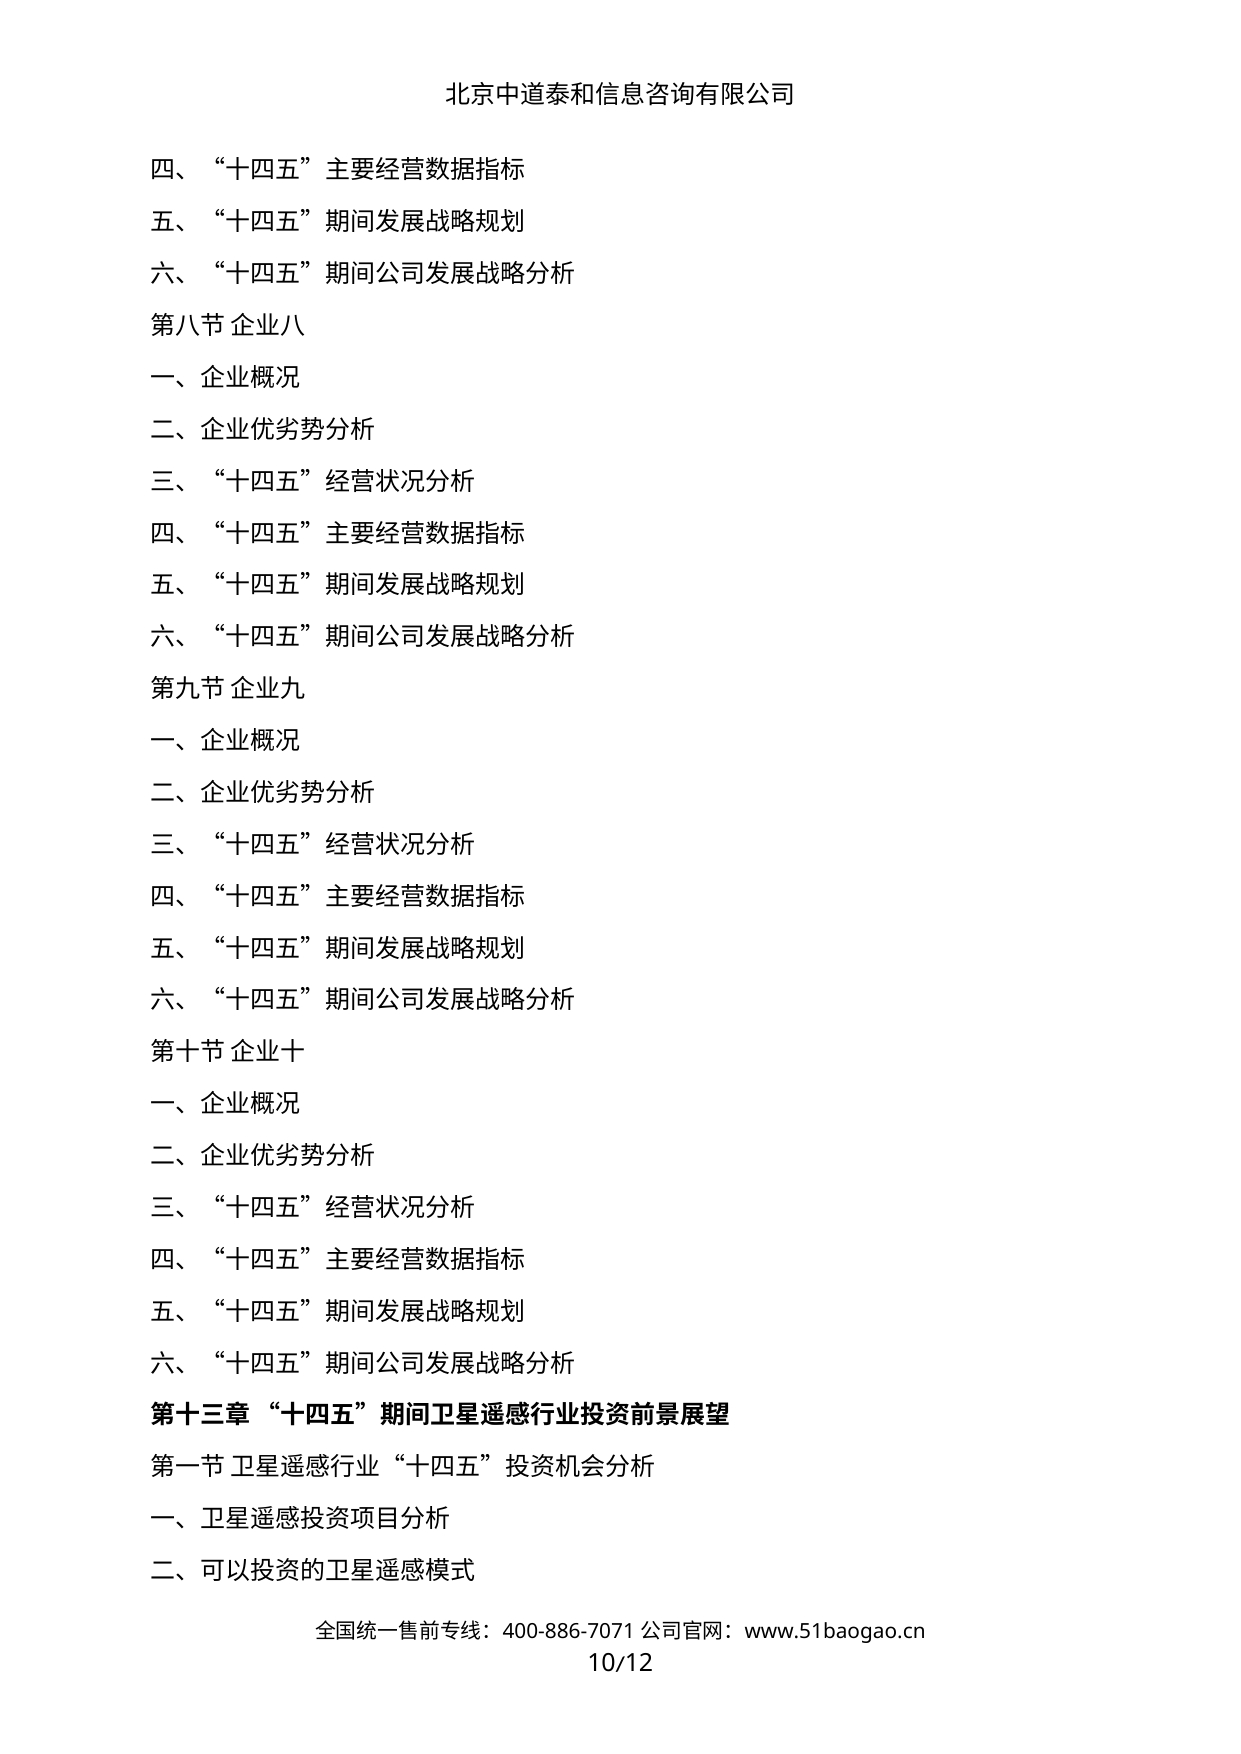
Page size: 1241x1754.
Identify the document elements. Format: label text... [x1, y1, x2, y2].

text 四、“十四五”主要经营数据指标 [150, 513, 1090, 549]
text 六、“十四五”期间公司发展战略分析 [150, 617, 1090, 653]
text 二、企业优劣势分析 [150, 409, 1090, 446]
text 一、企业概况 [150, 357, 1090, 394]
text 六、“十四五”期间公司发展战略分析 [150, 1343, 1090, 1379]
text 六、“十四五”期间公司发展战略分析 [150, 980, 1090, 1016]
text 五、“十四五”期间发展战略规划 [150, 1291, 1090, 1327]
text 三、“十四五”经营状况分析 [150, 824, 1090, 861]
text 二、可以投资的卫星遥感模式 [150, 1551, 1090, 1587]
text 四、“十四五”主要经营数据指标 [150, 1239, 1090, 1276]
text 第一节 卫星遥感行业“十四五”投资机会分析 [150, 1447, 1090, 1483]
text 五、“十四五”期间发展战略规划 [150, 565, 1090, 601]
text 二、企业优劣势分析 [150, 772, 1090, 809]
text 六、“十四五”期间公司发展战略分析 [150, 254, 1090, 290]
text 五、“十四五”期间发展战略规划 [150, 202, 1090, 238]
text 第十三章 “十四五”期间卫星遥感行业投资前景展望 [150, 1395, 1090, 1431]
text 一、企业概况 [150, 721, 1090, 757]
text 三、“十四五”经营状况分析 [150, 1187, 1090, 1224]
text 第八节 企业八 [150, 306, 1090, 342]
text 四、“十四五”主要经营数据指标 [150, 876, 1090, 912]
text 三、“十四五”经营状况分析 [150, 461, 1090, 497]
text 二、企业优劣势分析 [150, 1136, 1090, 1172]
text 一、卫星遥感投资项目分析 [150, 1499, 1090, 1535]
text 第十节 企业十 [150, 1032, 1090, 1068]
text 五、“十四五”期间发展战略规划 [150, 928, 1090, 964]
text 四、“十四五”主要经营数据指标 [150, 150, 1090, 186]
text 第九节 企业九 [150, 669, 1090, 705]
text 一、企业概况 [150, 1084, 1090, 1120]
